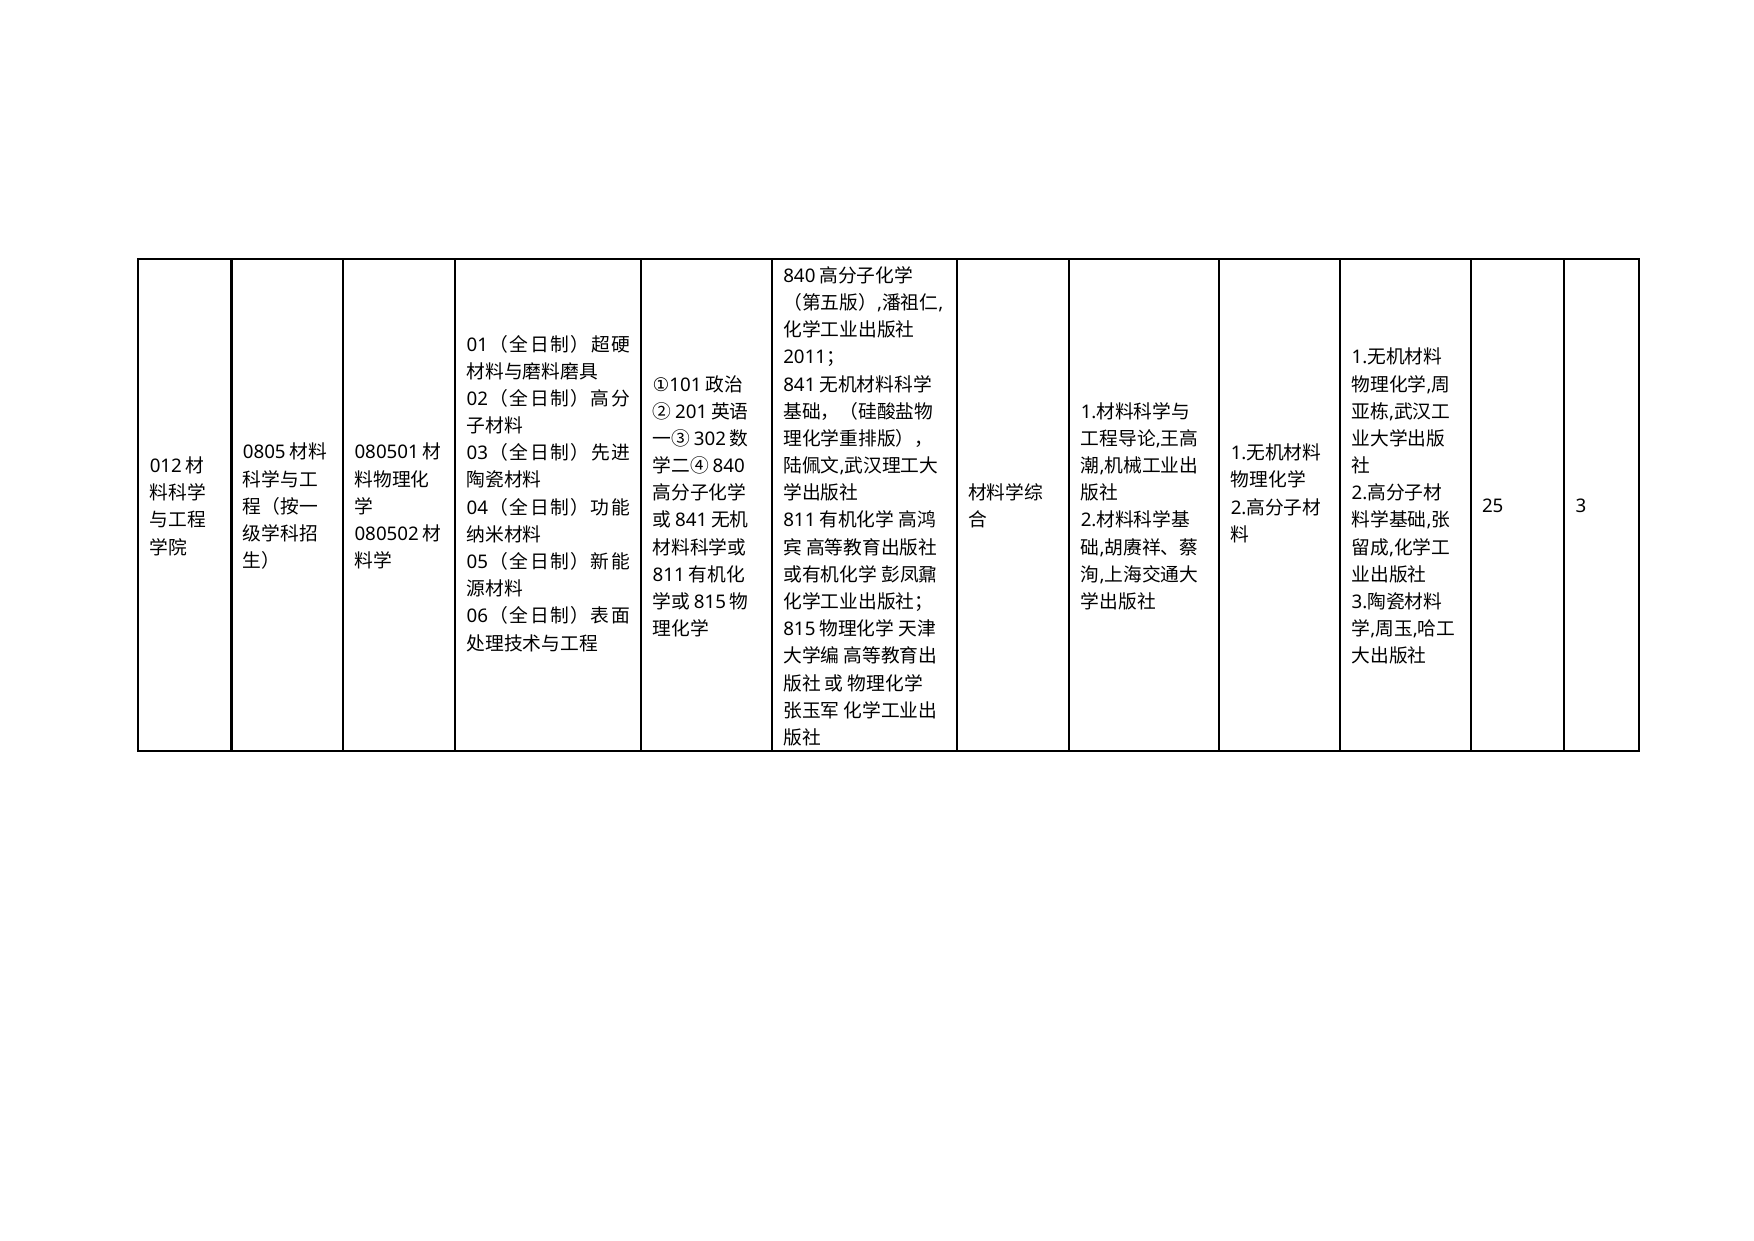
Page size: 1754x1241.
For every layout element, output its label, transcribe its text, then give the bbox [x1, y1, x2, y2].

table_header 012材料科学与工程学院 [139, 260, 230, 750]
table_header 材料学综合 [958, 260, 1068, 750]
table_header 0805材料科学与工程（按一级学科招生） [233, 260, 342, 750]
table_header 1.无机材料物理化学 2.高分子材料 [1220, 260, 1339, 750]
table_header 25 [1472, 260, 1563, 750]
table_header 01（全日制）超硬材料与磨料磨具 02（全日制）高分子材料 03（全日制）先进陶瓷材料 04（全日制）功能纳米材料 05（全日制）新能源材料 06（全日制）表面处理技术与工程 [456, 260, 640, 750]
table_header 1.无机材料物理化学,周亚栋,武汉工业大学出版社 2.高分子材料学基础,张留成,化学工业出版社 3.陶瓷材料学,周玉,哈工大出版社 [1341, 260, 1470, 750]
table_header 1.材料科学与工程导论,王高潮,机械工业出版社 2.材料科学基础,胡赓祥、蔡洵,上海交通大学出版社 [1070, 260, 1218, 750]
table_header 840高分子化学（第五版）,潘祖仁,化学工业出版社2011； 841无机材料科学基础，（硅酸盐物理化学重排版），陆佩文,武汉理工大学出版社 811有机化学 高鸿宾 高等教育出版社 或有机化学 彭凤鼐 化学工业出版社； 815物理化学 天津大学编 高等教育出版社 或 物理化学 张玉军 化学工业出版社 [773, 260, 956, 750]
table_header 3 [1565, 260, 1638, 750]
table_header 080501材料物理化学 080502材料学 [344, 260, 454, 750]
table_header ①101政治 ②201英语一③302数学二④840高分子化学或841无机材料科学或811有机化学或815物理化学 [642, 260, 771, 750]
